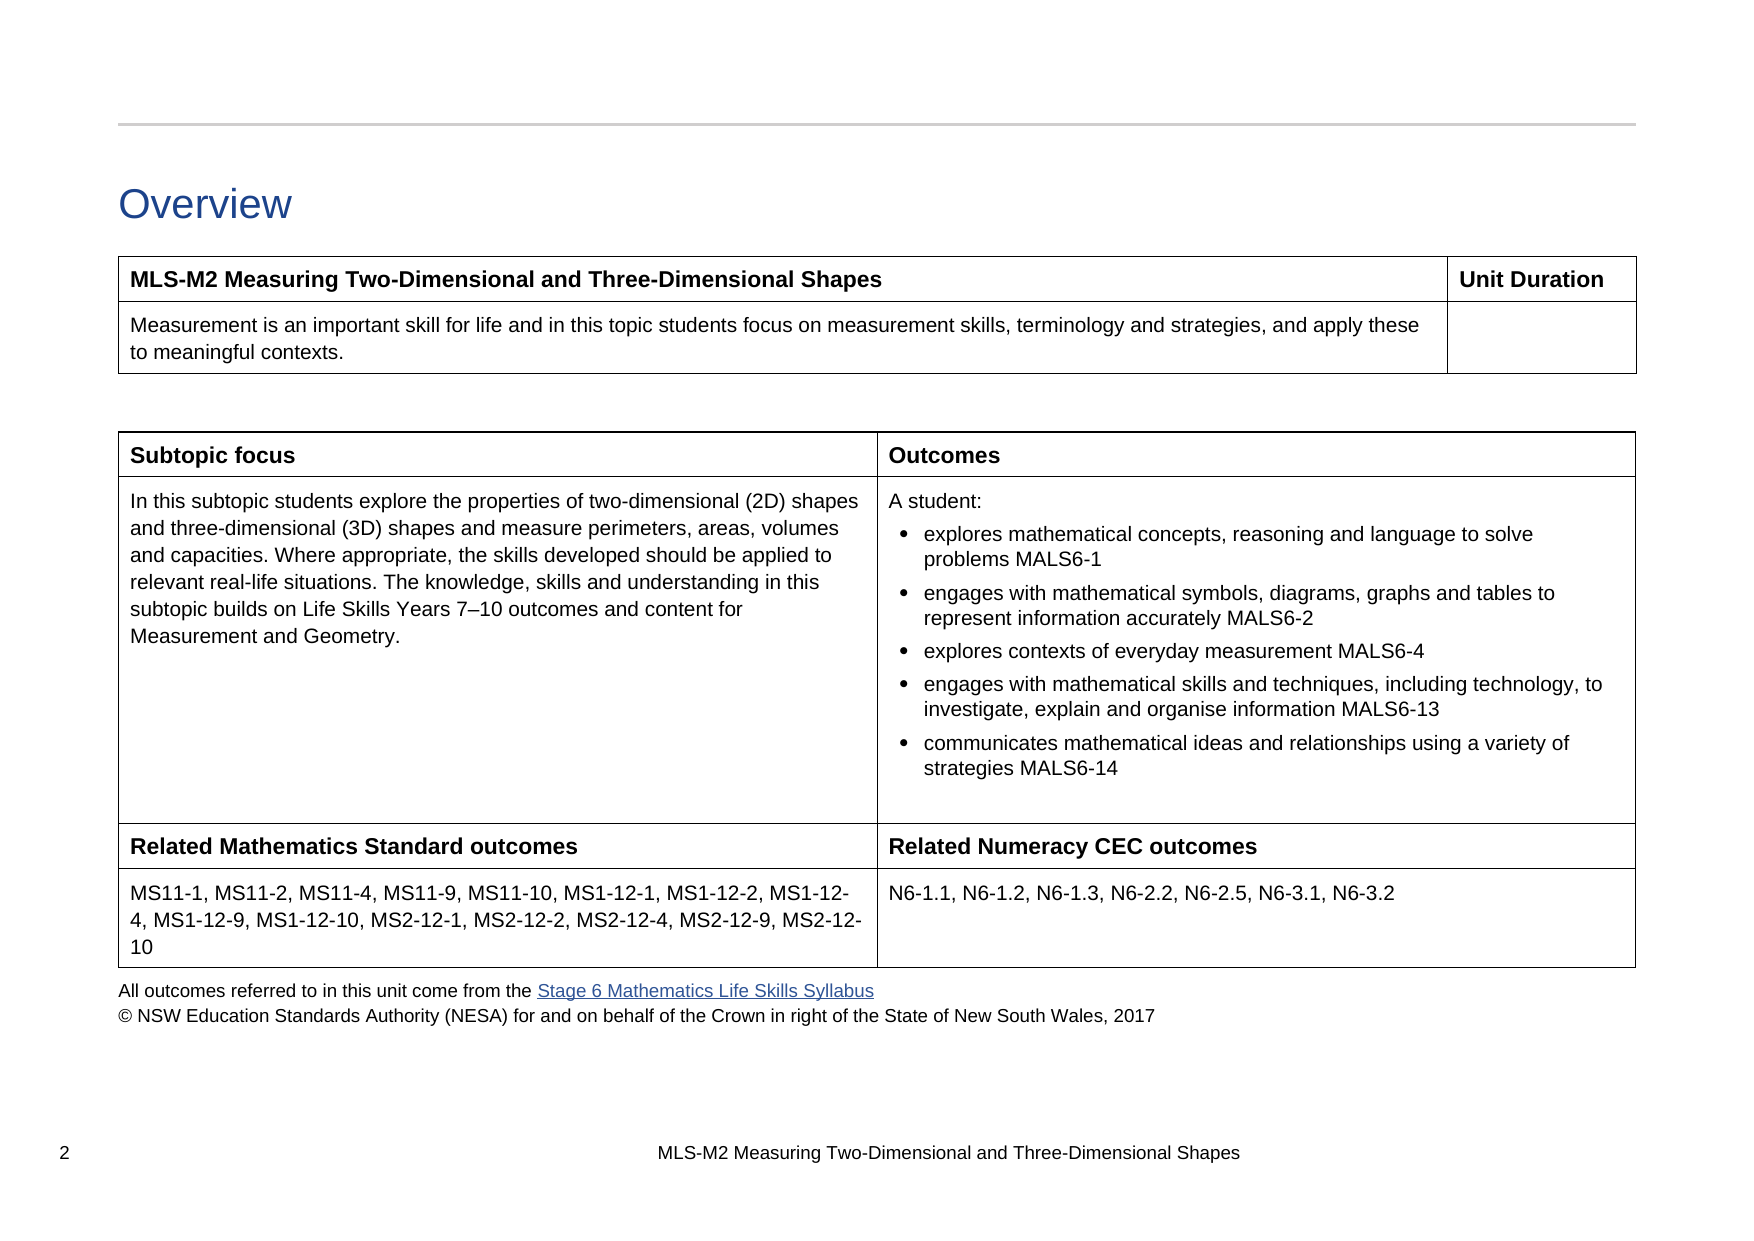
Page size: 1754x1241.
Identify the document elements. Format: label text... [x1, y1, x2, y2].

table_cell N6-1.1, N6-1.2, N6-1.3, N6-2.2, N6-2.5, N6-3.1, N6-3.2 [878, 869, 1635, 967]
table_cell Related Numeracy CEC outcomes [878, 824, 1635, 868]
table_cell MS11-1, MS11-2, MS11-4, MS11-9, MS11-10, MS1-12-1, MS1-12-2, MS1-12-4, MS1-12-9, MS1-12-10, MS2-12-1, MS2-12-2, MS2-12-4, MS2-12-9, MS2-12-10 [119, 869, 877, 967]
table_header Unit Duration [1448, 257, 1636, 301]
table_cell [1448, 302, 1636, 372]
table_cell Related Mathematics Standard outcomes [119, 824, 877, 868]
table_cell Measurement is an important skill for life and in this topic students focus on measurement skills, terminology and strategies, and apply these to meaningful contexts. [119, 302, 1447, 372]
table_header Outcomes [878, 433, 1635, 476]
subtitle Overview [118, 180, 1636, 228]
text All outcomes referred to in this unit come from the Stage 6 Mathematics Life Skills Syllabus © NSW Education Standards Authority (NESA) for and on behalf of the Crown in right of the State of New South Wales, 2017 [118, 976, 1577, 1026]
table_cell A student: explores mathematical concepts, reasoning and language to solve problems MALS6-1 engages with mathematical symbols, diagrams, graphs and tables to represent information accurately MALS6-2 explores contexts of everyday measurement MALS6-4 engages with mathematical skills and techniques, including technology, to investigate, explain and organise information MALS6-13 communicates mathematical ideas and relationships using a variety of strategies MALS6-14 [878, 477, 1635, 823]
table_header Subtopic focus [119, 433, 877, 476]
table_cell In this subtopic students explore the properties of two-dimensional (2D) shapes and three-dimensional (3D) shapes and measure perimeters, areas, volumes and capacities. Where appropriate, the skills developed should be applied to relevant real-life situations. The knowledge, skills and understanding in this subtopic builds on Life Skills Years 7–10 outcomes and content for Measurement and Geometry. [119, 477, 877, 823]
table_header MLS-M2 Measuring Two-Dimensional and Three-Dimensional Shapes [119, 257, 1447, 301]
